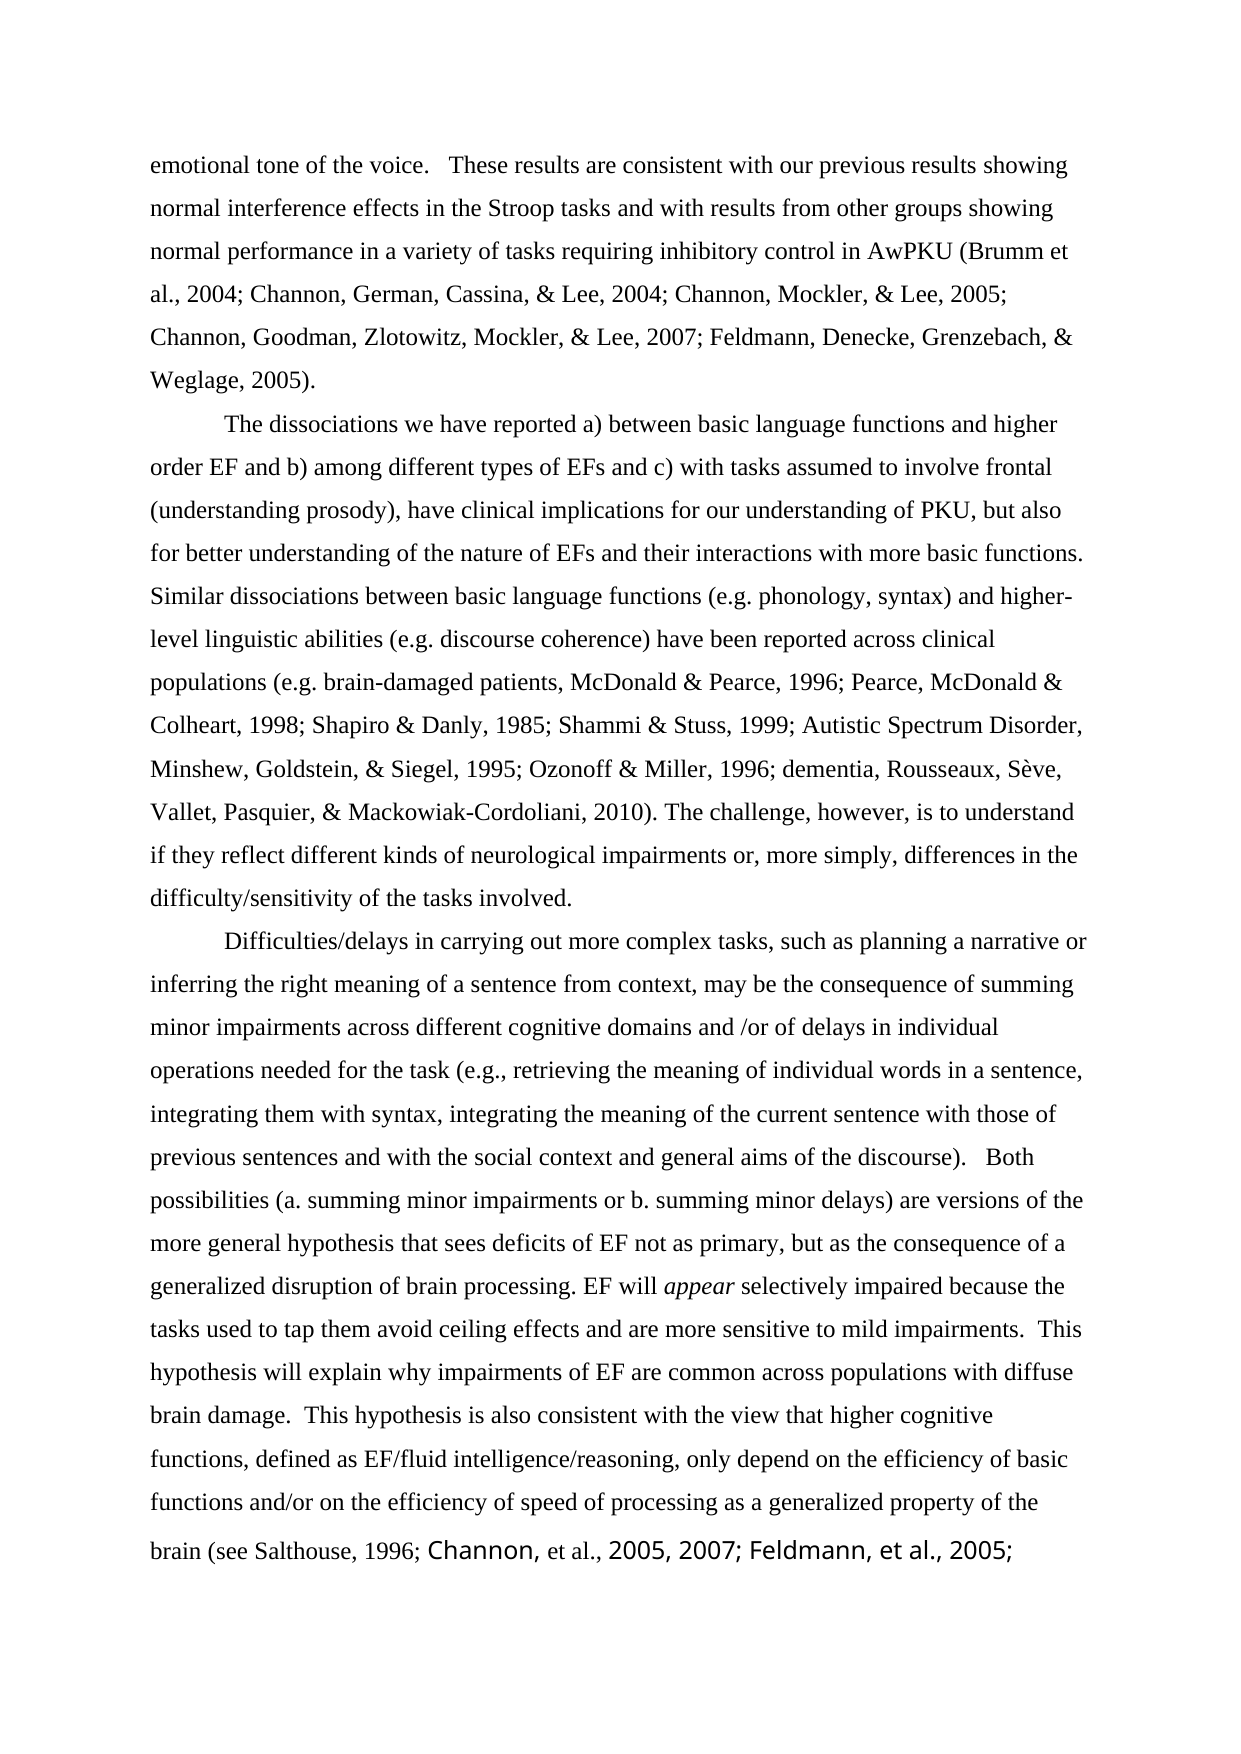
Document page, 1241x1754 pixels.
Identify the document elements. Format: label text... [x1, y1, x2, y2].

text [150, 926, 1090, 1567]
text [150, 150, 1090, 394]
text The dissociations we have reported a) between basic language functions and higher order EF and b) among different types of EFs and c) with tasks assumed to involve frontal (understanding prosody), have clinical implications for our understanding of PKU, but also for better understanding of the nature of EFs and their interactions with more basic functions. Similar dissociations between basic language functions (e.g. phonology, syntax) and higher-level linguistic abilities (e.g. discourse coherence) have been reported across clinical populations (e.g. brain-damaged patients, McDonald & Pearce, 1996; Pearce, McDonald & Colheart, 1998; Shapiro & Danly, 1985; Shammi & Stuss, 1999; Autistic Spectrum Disorder, Minshew, Goldstein, & Siegel, 1995; Ozonoff & Miller, 1996; dementia, Rousseaux, Sève, Vallet, Pasquier, & Mackowiak-Cordoliani, 2010). The challenge, however, is to understand if they reflect different kinds of neurological impairments or, more simply, differences in the difficulty/sensitivity of the tasks involved. [150, 409, 1090, 912]
